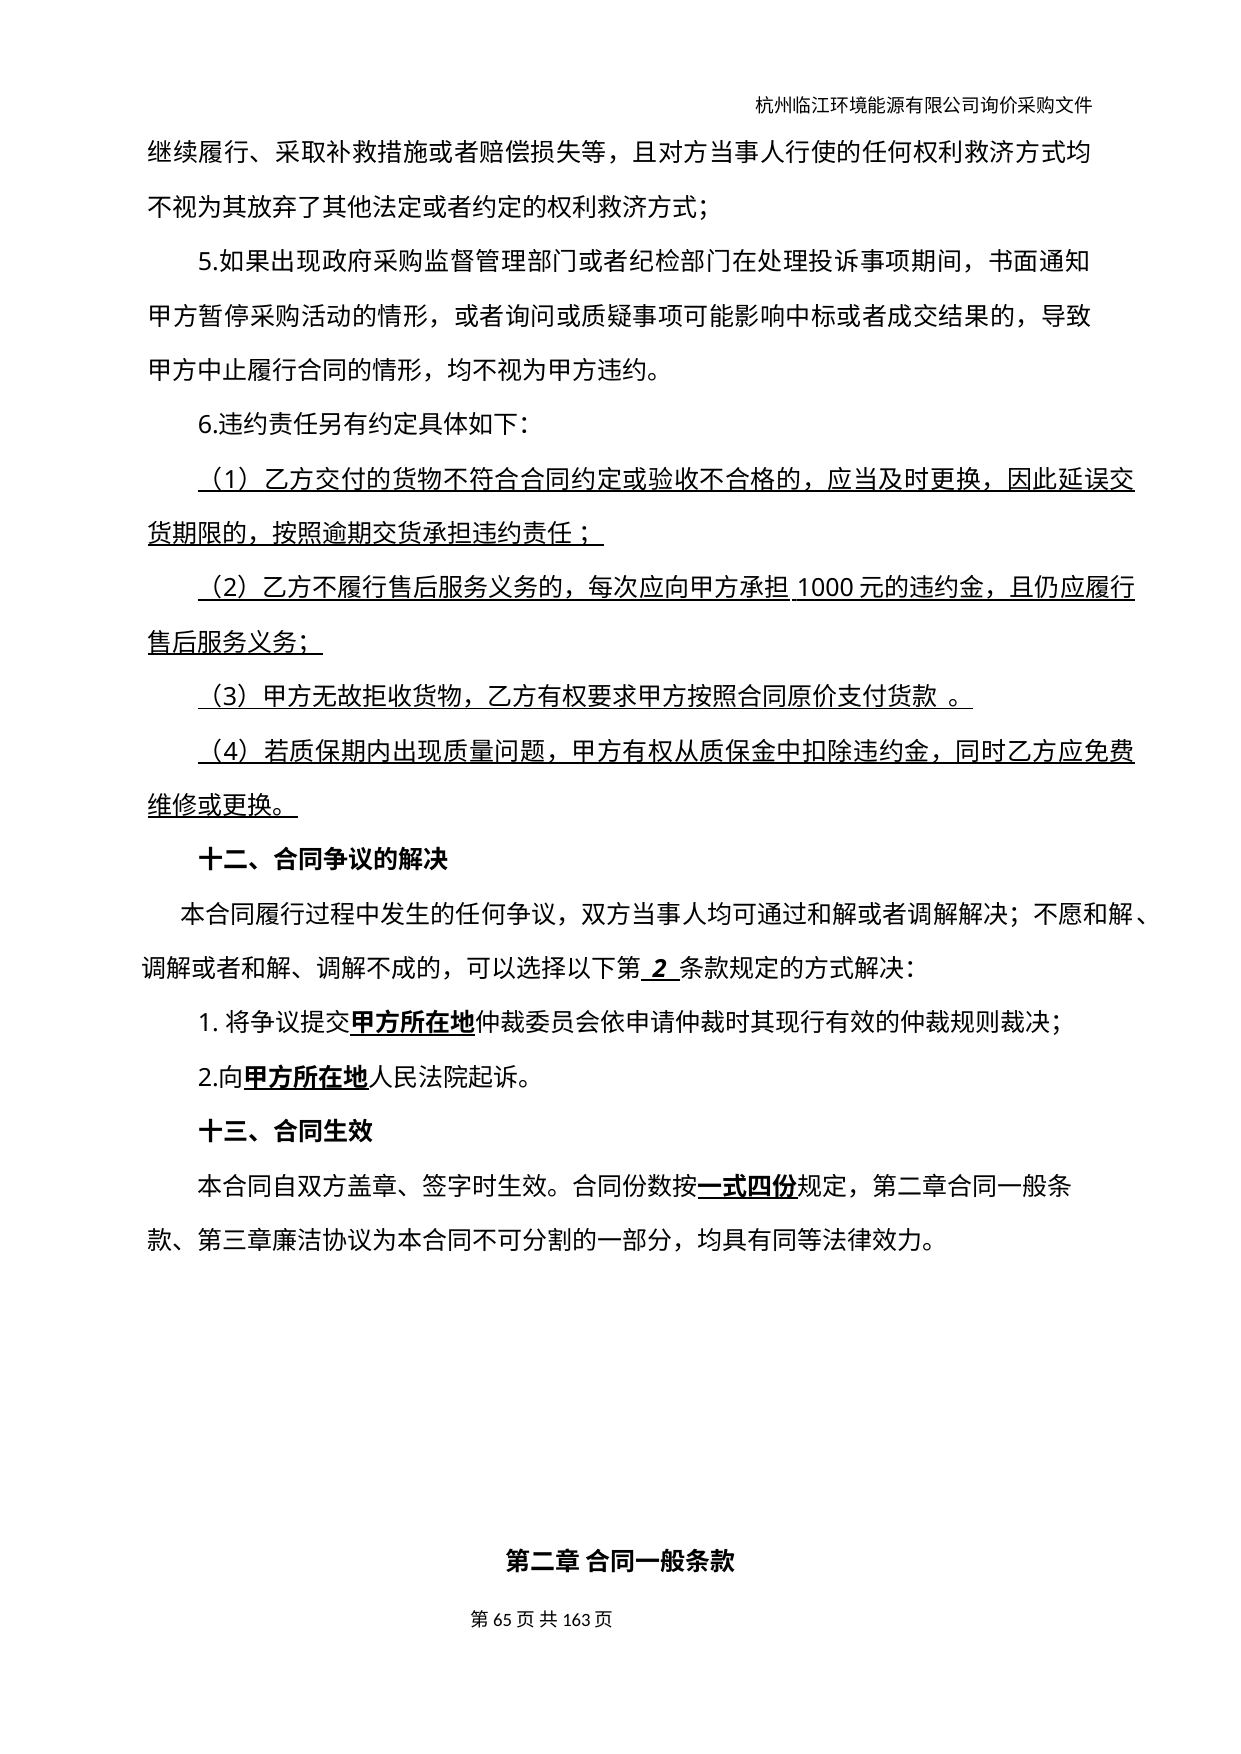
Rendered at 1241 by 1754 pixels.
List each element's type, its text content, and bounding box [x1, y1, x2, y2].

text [148, 133, 1092, 223]
text （4）若质保期内出现质量问题，甲方有权从质保金中扣除违约金，同时乙方应免费维修或更换。 [148, 731, 1136, 822]
text 十二、合同争议的解决 [148, 840, 1092, 876]
text 本合同自双方盖章、签字时生效。合同份数按一式四份规定，第二章合同一般条款、第三章廉洁协议为本合同不可分割的一部分，均具有同等法律效力。 [148, 1166, 1092, 1257]
text 5.如果出现政府采购监督管理部门或者纪检部门在处理投诉事项期间，书面通知甲方暂停采购活动的情形，或者询问或质疑事项可能影响中标或者成交结果的，导致甲方中止履行合同的情形，均不视为甲方违约。 [148, 242, 1092, 387]
text 6.违约责任另有约定具体如下： [148, 405, 1136, 441]
text （2）乙方不履行售后服务义务的，每次应向甲方承担1000元的违约金，且仍应履行售后服务义务； [148, 568, 1136, 658]
text （3）甲方无故拒收货物，乙方有权要求甲方按照合同原价支付货款 。 [148, 677, 1136, 713]
text 1. 将争议提交甲方所在地仲裁委员会依申请仲裁时其现行有效的仲裁规则裁决； [148, 1003, 1136, 1039]
text 第二章 合同一般条款 [148, 1541, 1092, 1578]
text （1）乙方交付的货物不符合合同约定或验收不合格的，应当及时更换，因此延误交货期限的，按照逾期交货承担违约责任 ； [148, 459, 1136, 550]
text 本合同履行过程中发生的任何争议，双方当事人均可通过和解或者调解解决；不愿和解、调解或者和解、调解不成的，可以选择以下第 2 条款规定的方式解决： [141, 894, 1136, 985]
text 十三、合同生效 [148, 1112, 1092, 1148]
text 2.向甲方所在地人民法院起诉。 [148, 1057, 1136, 1093]
